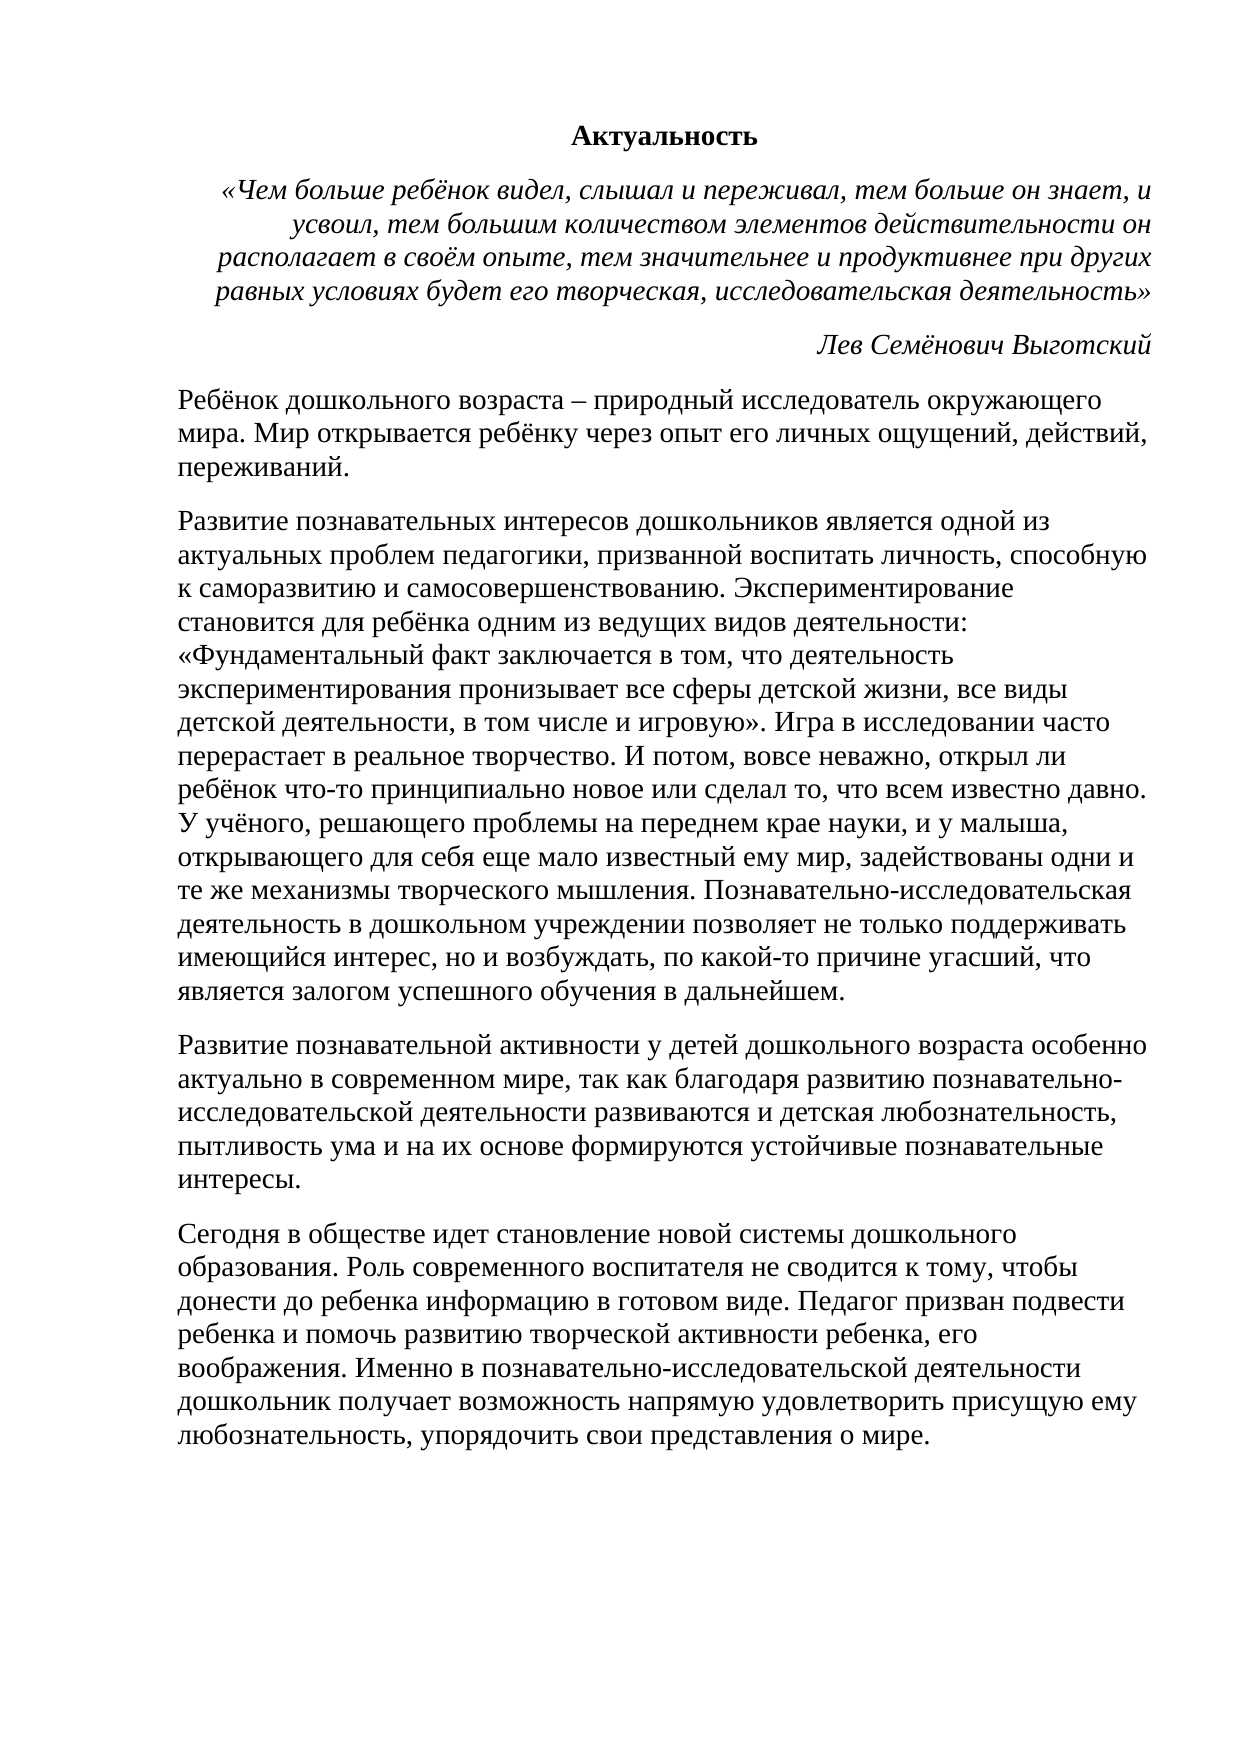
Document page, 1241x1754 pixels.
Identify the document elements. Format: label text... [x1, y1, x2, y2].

text Развитие познавательных интересов дошкольников является одной из актуальных проблем педагогики, призванной воспитать личность, способную к саморазвитию и самосовершенствованию. Экспериментирование становится для ребёнка одним из ведущих видов деятельности: «Фундаментальный факт заключается в том, что деятельность экспериментирования пронизывает все сферы детской жизни, все виды детской деятельности, в том числе и игровую». Игра в исследовании часто перерастает в реальное творчество. И потом, вовсе неважно, открыл ли ребёнок что-то принципиально новое или сделал то, что всем известно давно. У учёного, решающего проблемы на переднем крае науки, и у малыша, открывающего для себя еще мало известный ему мир, задействованы одни и те же механизмы творческого мышления. Познавательно-исследовательская деятельность в дошкольном учреждении позволяет не только поддерживать имеющийся интерес, но и возбуждать, по какой-то причине угасший, что является залогом успешного обучения в дальнейшем. [177, 503, 1152, 1006]
text Сегодня в обществе идет становление новой системы дошкольного образования. Роль современного воспитателя не сводится к тому, чтобы донести до ребенка информацию в готовом виде. Педагог призван подвести ребенка и помочь развитию творческой активности ребенка, его воображения. Именно в познавательно-исследовательской деятельности дошкольник получает возможность напрямую удовлетворить присущую ему любознательность, упорядочить свои представления о мире. [177, 1216, 1152, 1451]
text Актуальность [177, 118, 1152, 152]
text Ребёнок дошкольного возраста – природный исследователь окружающего мира. Мир открывается ребёнку через опыт его личных ощущений, действий, переживаний. [177, 382, 1152, 482]
text Развитие познавательной активности у детей дошкольного возраста особенно актуально в современном мире, так как благодаря развитию познавательно-исследовательской деятельности развиваются и детская любознательность, пытливость ума и на их основе формируются устойчивые познавательные интересы. [177, 1027, 1152, 1195]
text «Чем больше ребёнок видел, слышал и переживал, тем больше он знает, и усвоил, тем большим количеством элементов действительности он располагает в своём опыте, тем значительнее и продуктивнее при других равных условиях будет его творческая, исследовательская деятельность» [177, 172, 1152, 307]
text Лев Семёнович Выготский [177, 327, 1152, 361]
